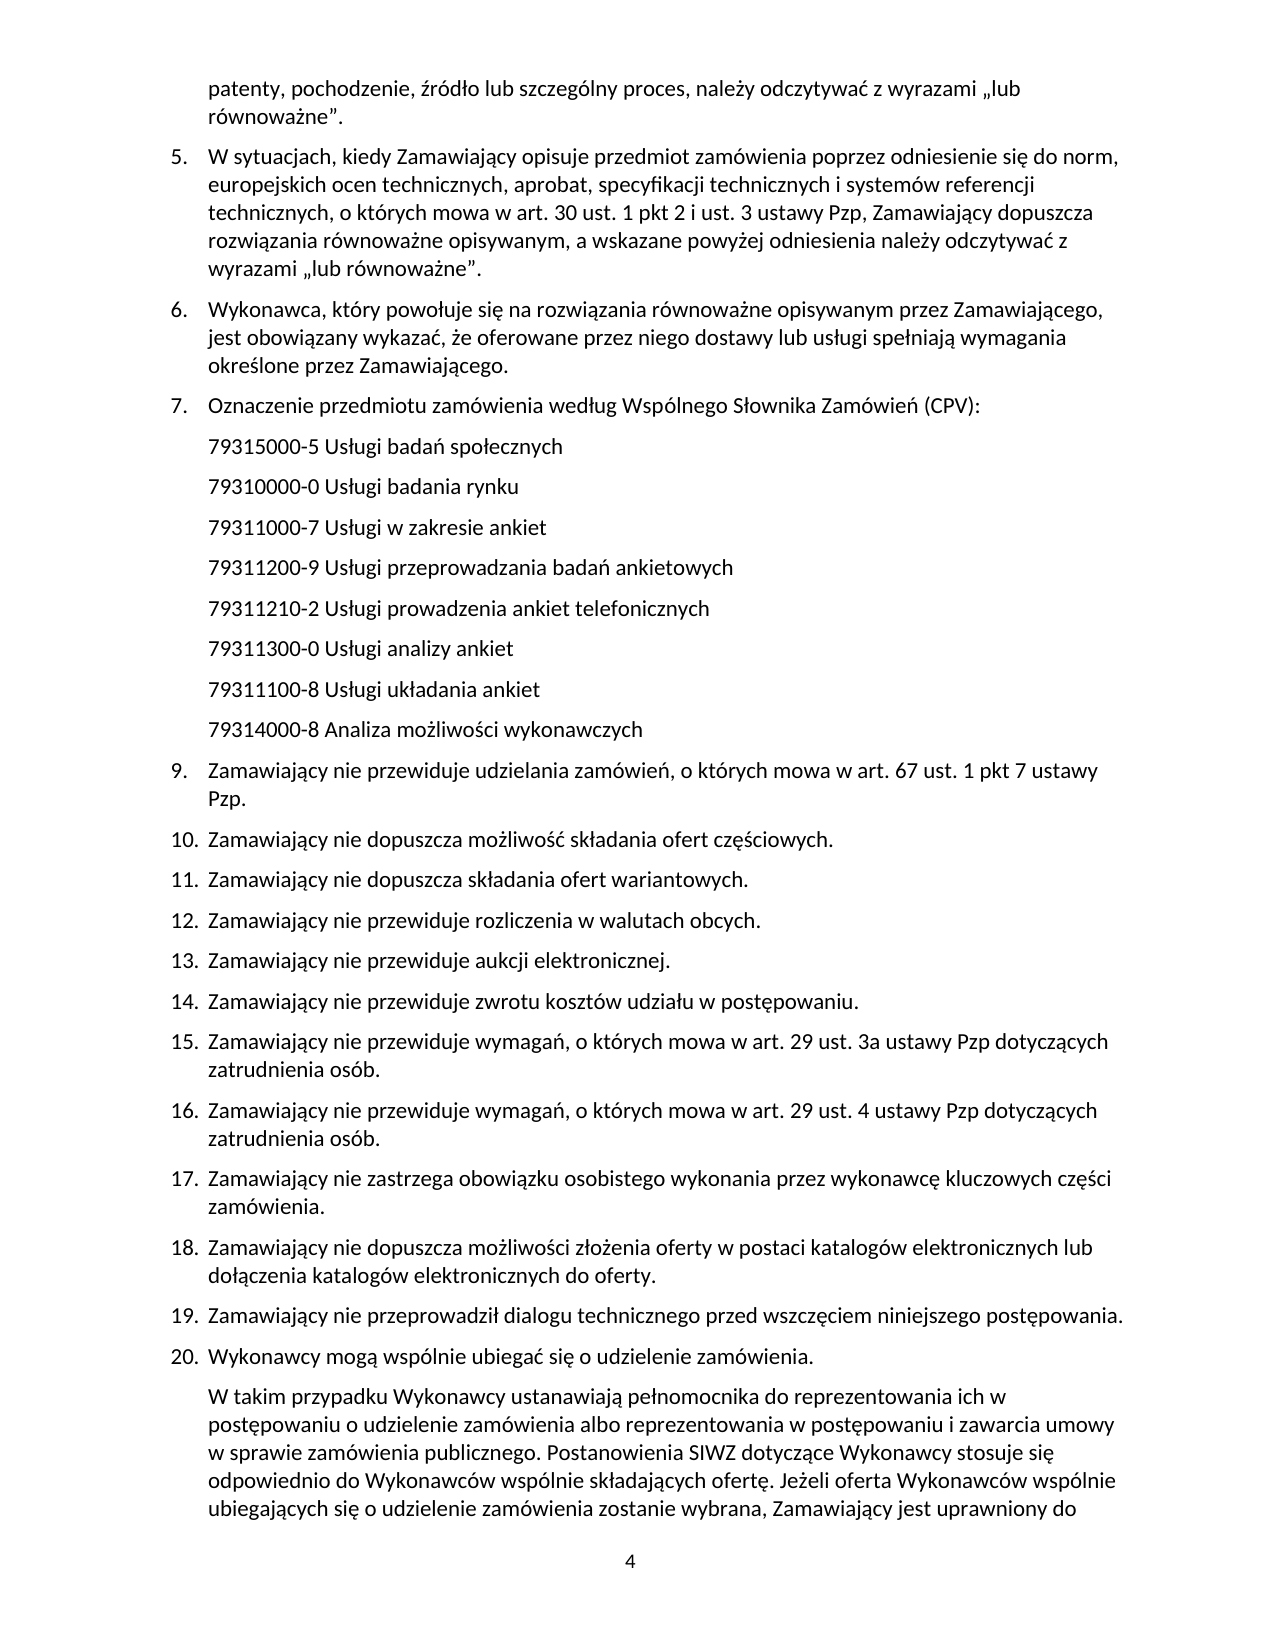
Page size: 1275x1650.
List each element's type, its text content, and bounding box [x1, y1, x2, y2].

list Zamawiający nie przewiduje wymagań, o których mowa w art. 29 ust. 3a ustawy Pzp dotyczących zatrudnienia osób. [170, 1027, 1128, 1083]
list Zamawiający nie przewiduje udzielania zamówień, o których mowa w art. 67 ust. 1 pkt 7 ustawy Pzp. [170, 756, 1128, 812]
list Zamawiający nie przewiduje zwrotu kosztów udziału w postępowaniu. [170, 987, 1128, 1015]
list Zamawiający nie dopuszcza możliwości złożenia oferty w postaci katalogów elektronicznych lub dołączenia katalogów elektronicznych do oferty. [170, 1233, 1128, 1289]
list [170, 74, 1128, 130]
text 79311200-9 Usługi przeprowadzania badań ankietowych [208, 553, 1128, 582]
text 79311210-2 Usługi prowadzenia ankiet telefonicznych [208, 594, 1128, 622]
list Wykonawca, który powołuje się na rozwiązania równoważne opisywanym przez Zamawiającego, jest obowiązany wykazać, że oferowane przez niego dostawy lub usługi spełniają wymagania określone przez Zamawiającego. [170, 295, 1128, 379]
text 79310000-0 Usługi badania rynku [208, 472, 1128, 501]
list Zamawiający nie przewiduje aukcji elektronicznej. [170, 946, 1128, 974]
text 79315000-5 Usługi badań społecznych [208, 432, 1128, 460]
list Zamawiający nie przewiduje wymagań, o których mowa w art. 29 ust. 4 ustawy Pzp dotyczących zatrudnienia osób. [170, 1096, 1128, 1152]
list Zamawiający nie przewiduje rozliczenia w walutach obcych. [170, 906, 1128, 934]
list Zamawiający nie dopuszcza składania ofert wariantowych. [170, 865, 1128, 893]
list W sytuacjach, kiedy Zamawiający opisuje przedmiot zamówienia poprzez odniesienie się do norm, europejskich ocen technicznych, aprobat, specyfikacji technicznych i systemów referencji technicznych, o których mowa w art. 30 ust. 1 pkt 2 i ust. 3 ustawy Pzp, Zamawiający dopuszcza rozwiązania równoważne opisywanym, a wskazane powyżej odniesienia należy odczytywać z wyrazami „lub równoważne”. [170, 142, 1128, 282]
text 79311100-8 Usługi układania ankiet [208, 675, 1128, 703]
list Zamawiający nie zastrzega obowiązku osobistego wykonania przez wykonawcę kluczowych części zamówienia. [170, 1164, 1128, 1220]
text 79314000-8 Analiza możliwości wykonawczych [208, 716, 1128, 744]
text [208, 1382, 1128, 1523]
list Wykonawcy mogą wspólnie ubiegać się o udzielenie zamówienia. [170, 1342, 1128, 1370]
list Zamawiający nie dopuszcza możliwość składania ofert częściowych. [170, 825, 1128, 853]
list Zamawiający nie przeprowadził dialogu technicznego przed wszczęciem niniejszego postępowania. [170, 1301, 1128, 1329]
text 79311300-0 Usługi analizy ankiet [208, 634, 1128, 663]
text 79311000-7 Usługi w zakresie ankiet [208, 513, 1128, 541]
list Oznaczenie przedmiotu zamówienia według Wspólnego Słownika Zamówień (CPV): [170, 391, 1128, 419]
